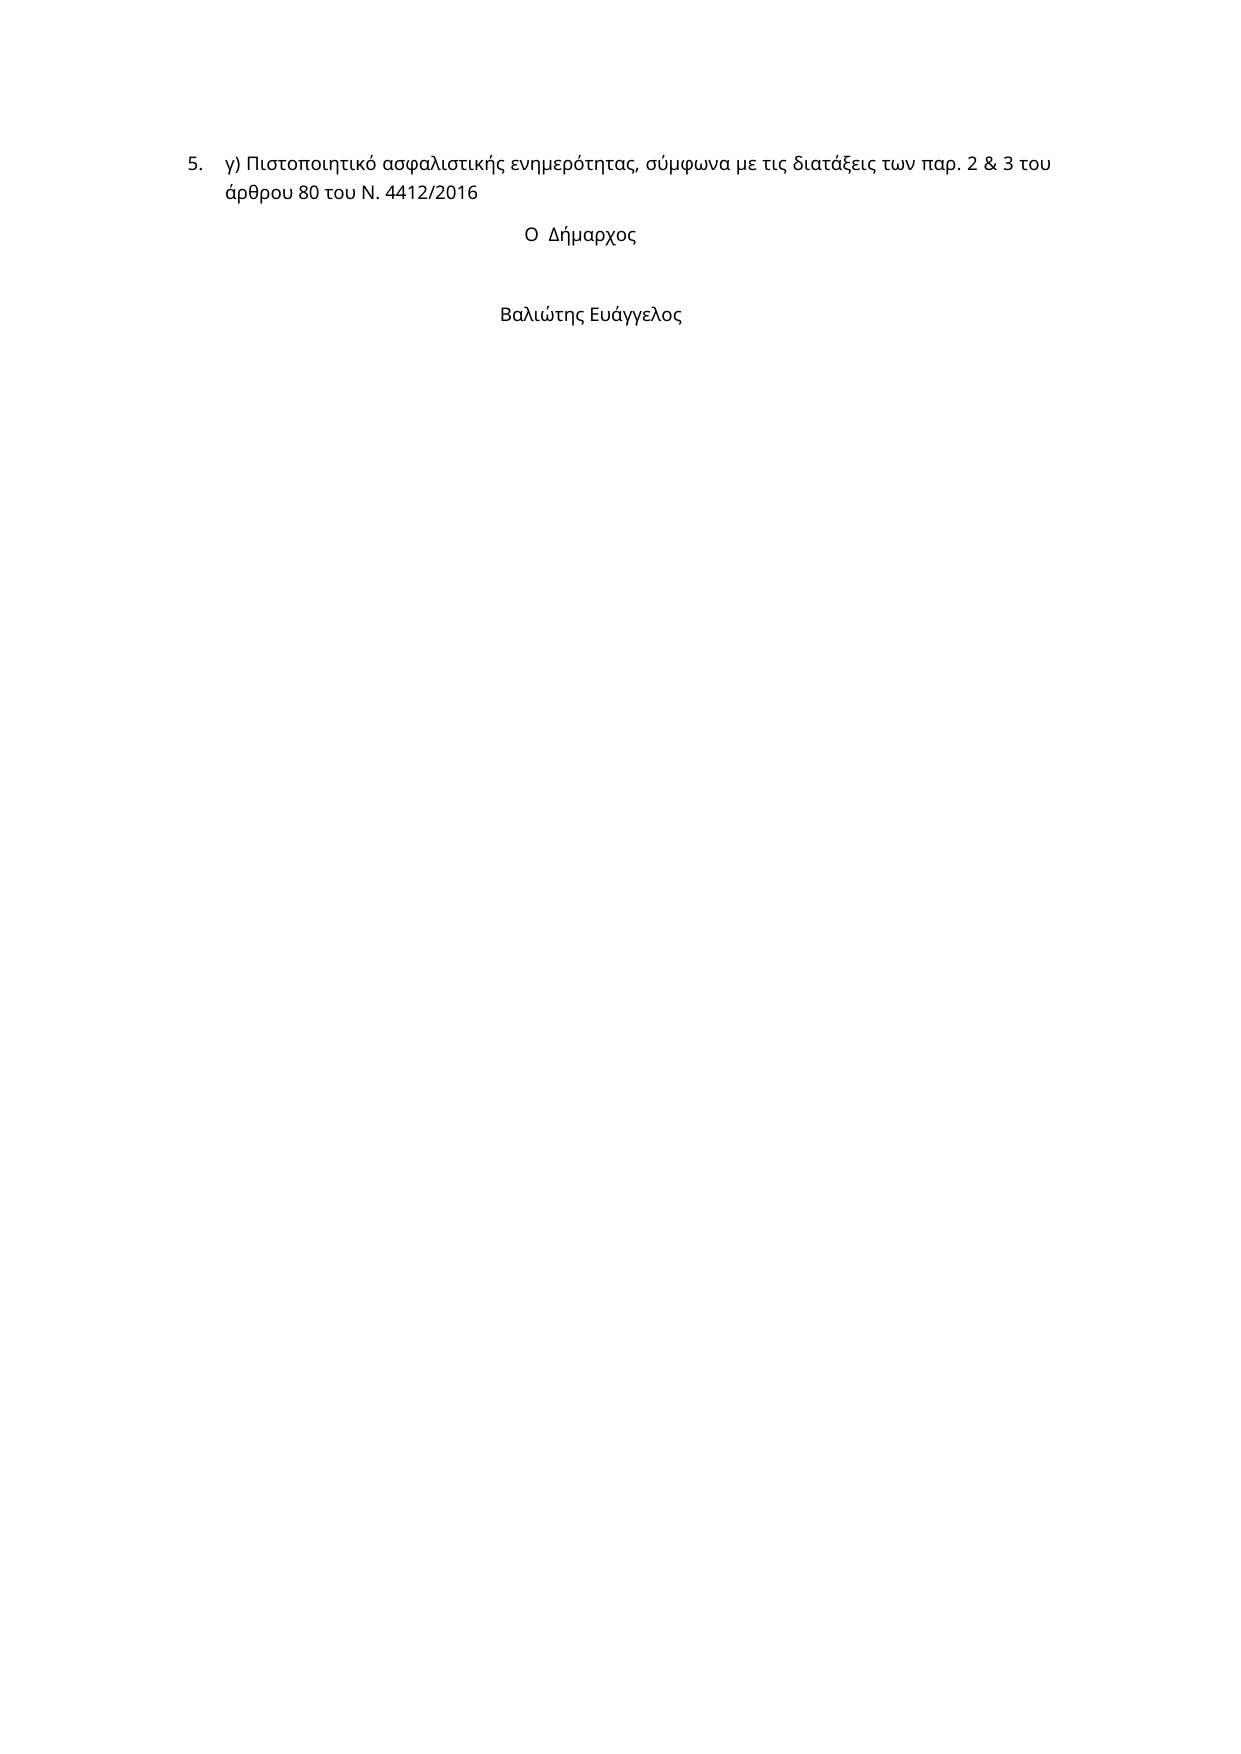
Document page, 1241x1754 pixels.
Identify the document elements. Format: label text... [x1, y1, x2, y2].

list γ) Πιστοποιητικό ασφαλιστικής ενημερότητας, σύμφωνα με τις διατάξεις των παρ. 2 & 3 του άρθρου 80 του Ν. 4412/2016 [187, 150, 1053, 205]
text Βαλιώτης Ευάγγελος [187, 301, 1053, 326]
text Ο Δήμαρχος [187, 221, 1053, 247]
